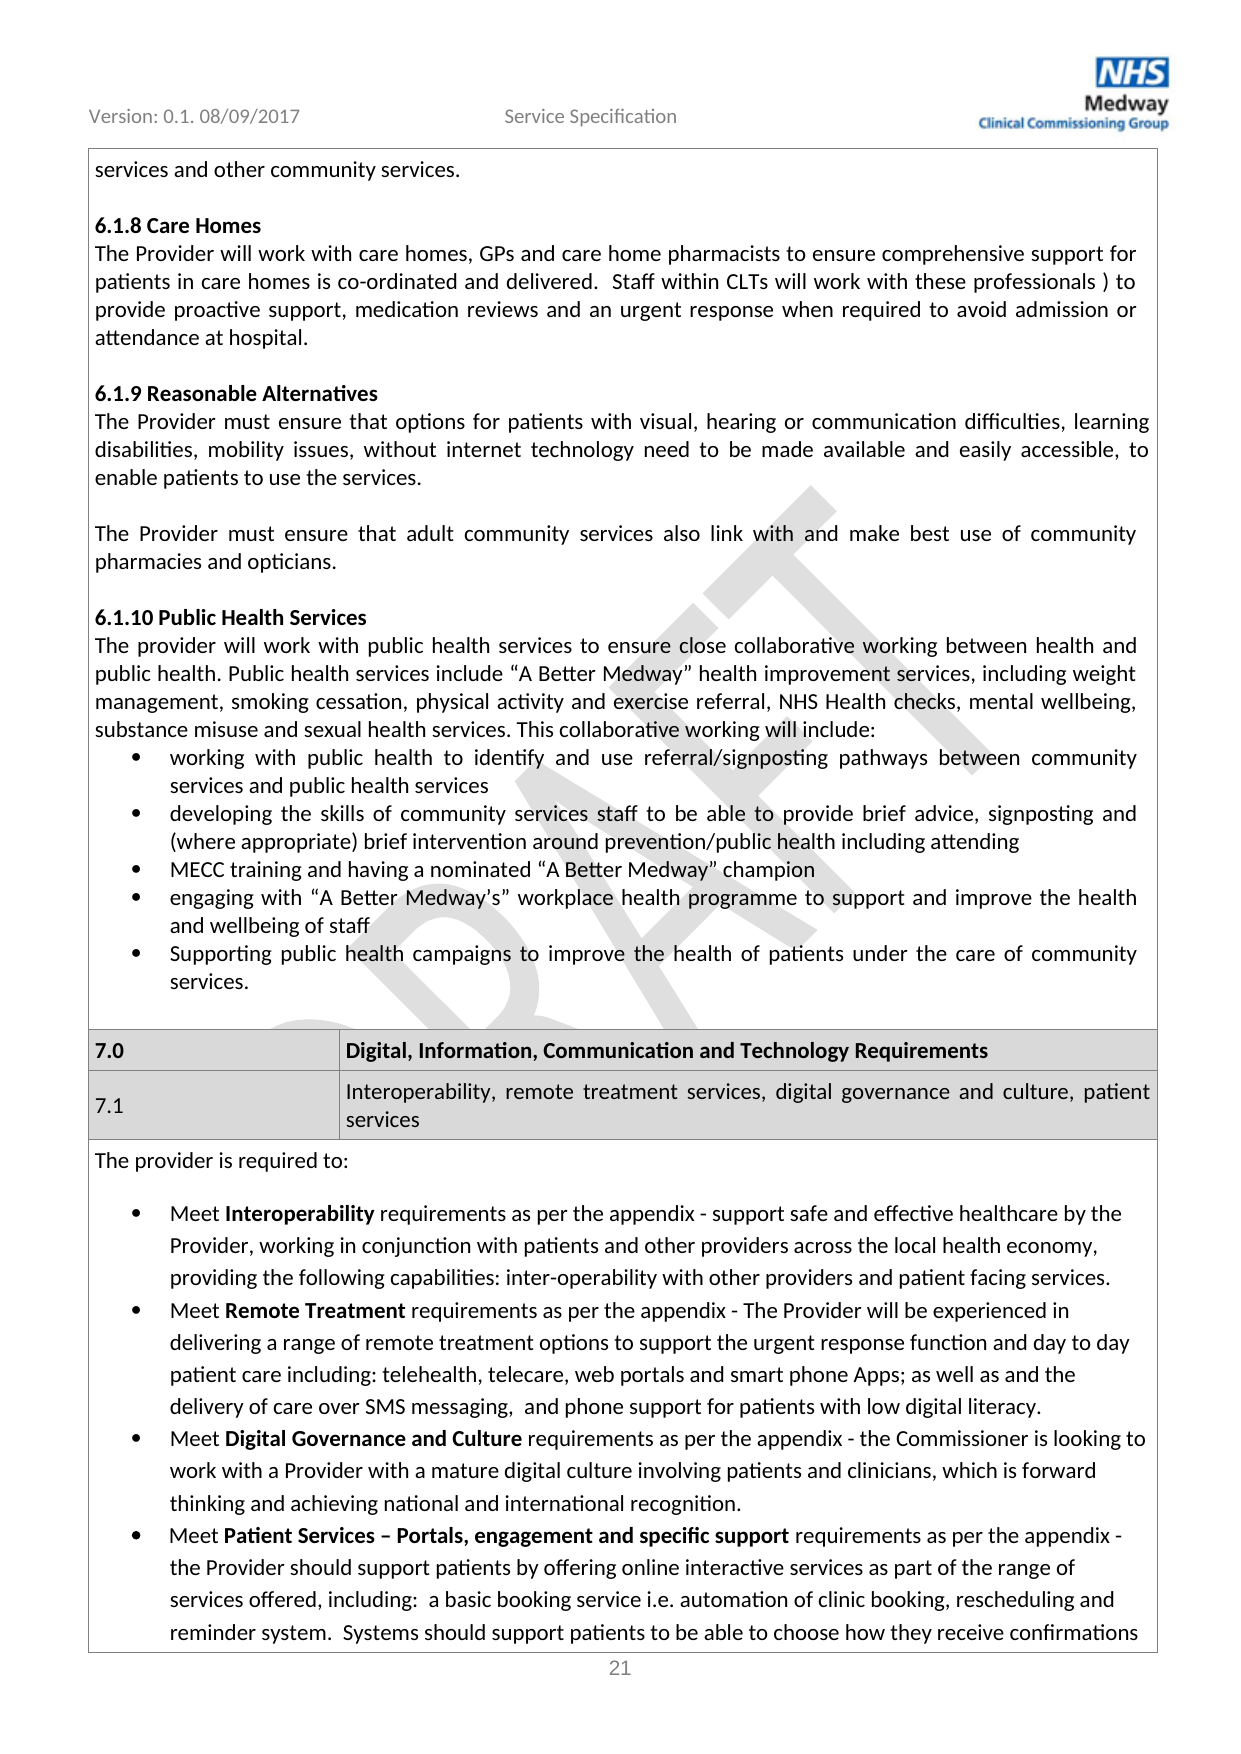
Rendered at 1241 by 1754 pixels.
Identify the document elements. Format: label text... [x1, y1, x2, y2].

table_cell Interoperability, remote treatment services, digital governance and culture, patient services [340, 1071, 1157, 1139]
table_cell 7.0 [89, 1030, 339, 1070]
table_cell Digital, Information, Communication and Technology Requirements [340, 1030, 1157, 1070]
table_cell 7.1 [89, 1071, 339, 1139]
picture [975, 53, 1188, 145]
